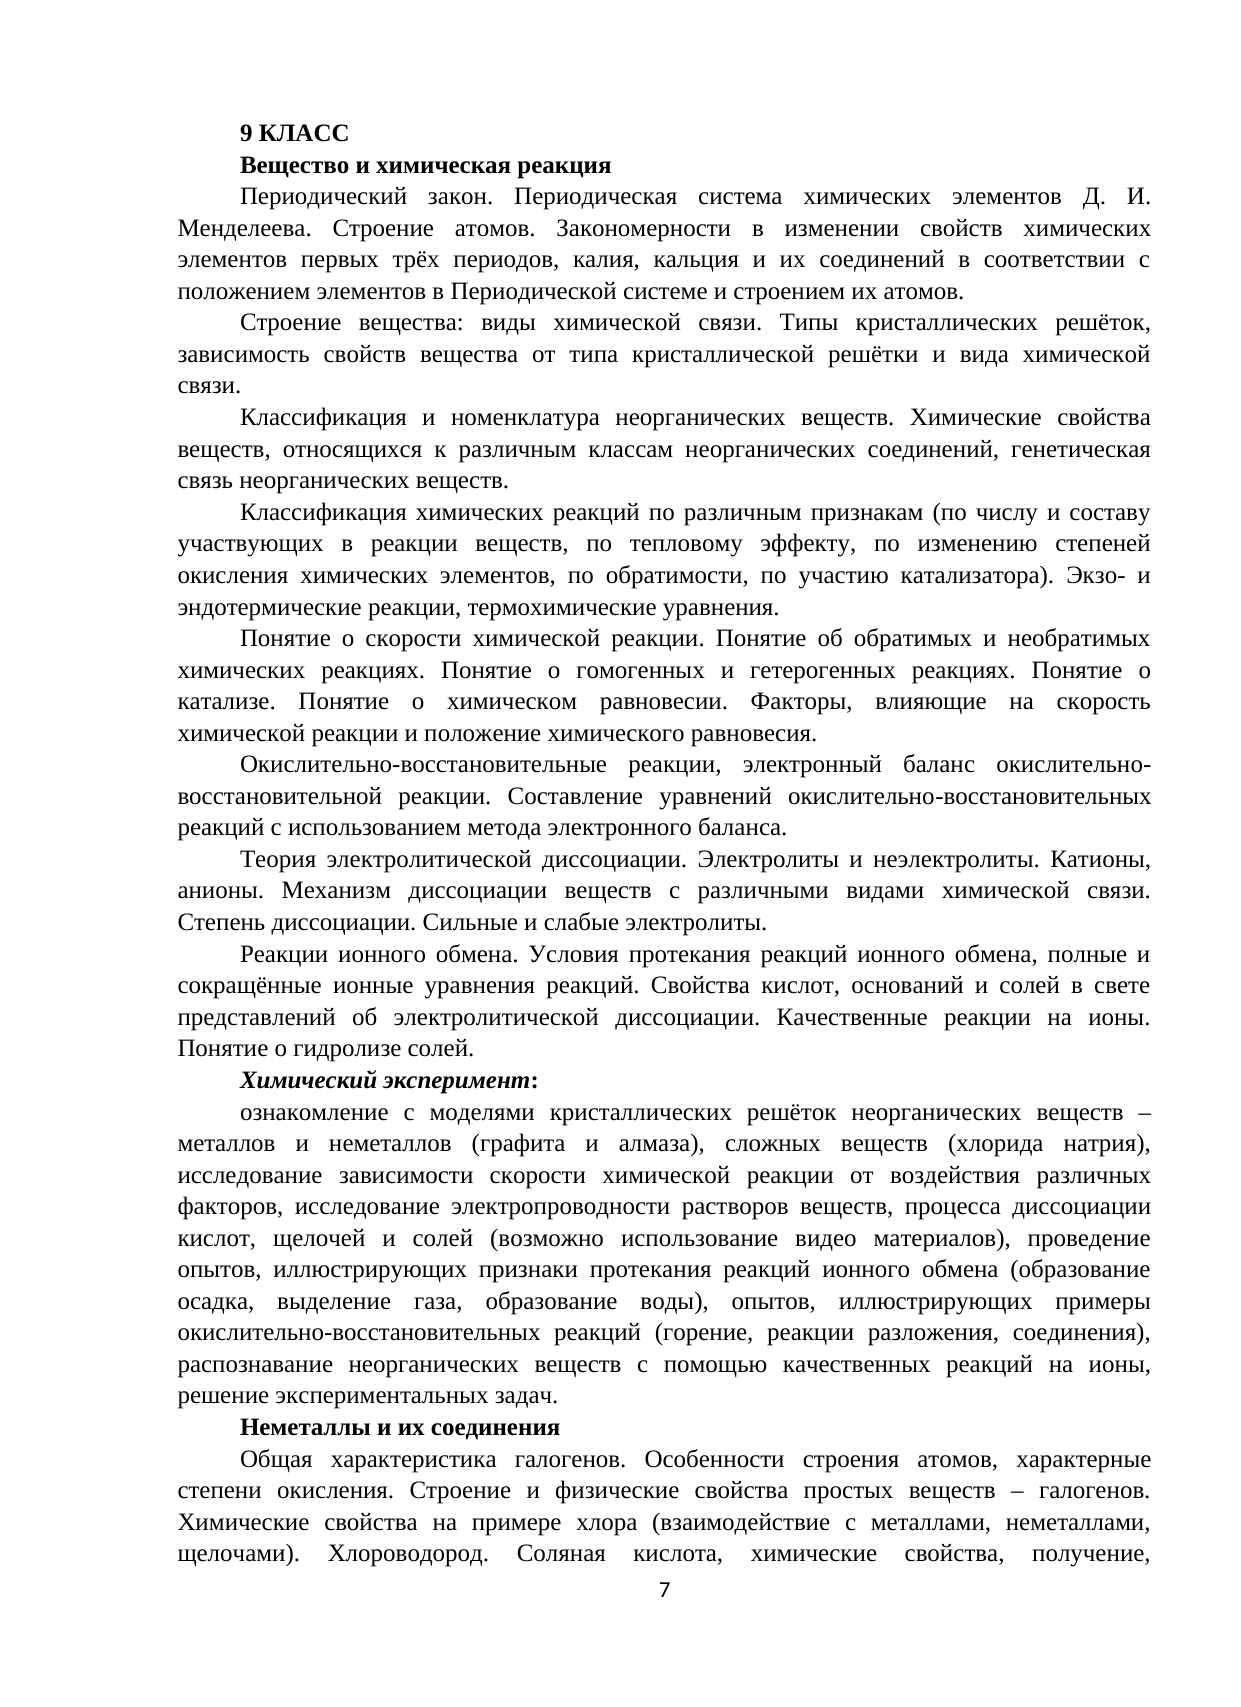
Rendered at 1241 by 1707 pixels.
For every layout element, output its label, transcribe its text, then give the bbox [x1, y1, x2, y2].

text Окислительно-восстановительные реакции, электронный баланс окислительно-восстановительной реакции. Составление уравнений окислительно­-восстановительных реакций с использованием метода электронного баланса. [177, 749, 1152, 841]
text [177, 1444, 1152, 1567]
text 9 КЛАСС [177, 118, 1152, 147]
text Теория электролитической диссоциации. Электролиты и неэлектролиты. Катионы, анионы. Механизм диссоциации веществ с различными видами химической связи. Степень диссоциации. Сильные и слабые электролиты. [177, 844, 1152, 936]
text Классификация и номенклатура неорганических веществ. Химические свойства веществ, относящихся к различным классам неорганических соединений, генетическая связь неорганических веществ. [177, 402, 1152, 494]
text ознакомление с моделями кристаллических решёток неорганических веществ – металлов и неметаллов (графита и алмаза), сложных веществ (хлорида натрия), исследование зависимости скорости химической реакции от воздействия различных факторов, исследование электропроводности растворов веществ, процесса диссоциации кислот, щелочей и солей (возможно использование видео материалов), проведение опытов, иллюстрирующих признаки протекания реакций ионного обмена (образование осадка, выделение газа, образование воды), опытов, иллюстрирующих примеры окислительно-восстановительных реакций (горение, реакции разложения, соединения), распознавание неорганических веществ с помощью качественных реакций на ионы, решение экспериментальных задач. [177, 1097, 1152, 1409]
text Классификация химических реакций по различным признакам (по числу и составу участвующих в реакции веществ, по тепловому эффекту, по изменению степеней окисления химических элементов, по обратимости, по участию катализатора). Экзо- и эндотермические реакции, термохимические уравнения. [177, 497, 1152, 620]
text Периодический закон. Периодическая система химических элементов Д. И. Менделеева. Строение атомов. Закономерности в изменении свойств химических элементов первых трёх периодов, калия, кальция и их соединений в соответствии с положением элементов в Периодической системе и строением их атомов. [177, 181, 1152, 305]
text Вещество и химическая реакция [177, 150, 1152, 178]
text Строение вещества: виды химической связи. Типы кристаллических решёток, зависимость свойств вещества от типа кристаллической решётки и вида химической связи. [177, 307, 1152, 399]
text Понятие о скорости химической реакции. Понятие об обратимых и необратимых химических реакциях. Понятие о гомогенных и гетерогенных реакциях. Понятие о катализе. Понятие о химическом равновесии. Факторы, влияющие на скорость химической реакции и положение химического равновесия. [177, 623, 1152, 747]
text Неметаллы и их соединения [177, 1412, 1152, 1441]
text Реакции ионного обмена. Условия протекания реакций ионного обмена, полные и сокращённые ионные уравнения реакций. Свойства кислот, оснований и солей в свете представлений об электролитической диссоциации. Качественные реакции на ионы. Понятие о гидролизе солей. [177, 939, 1152, 1062]
text Химический эксперимент: [177, 1065, 1152, 1094]
